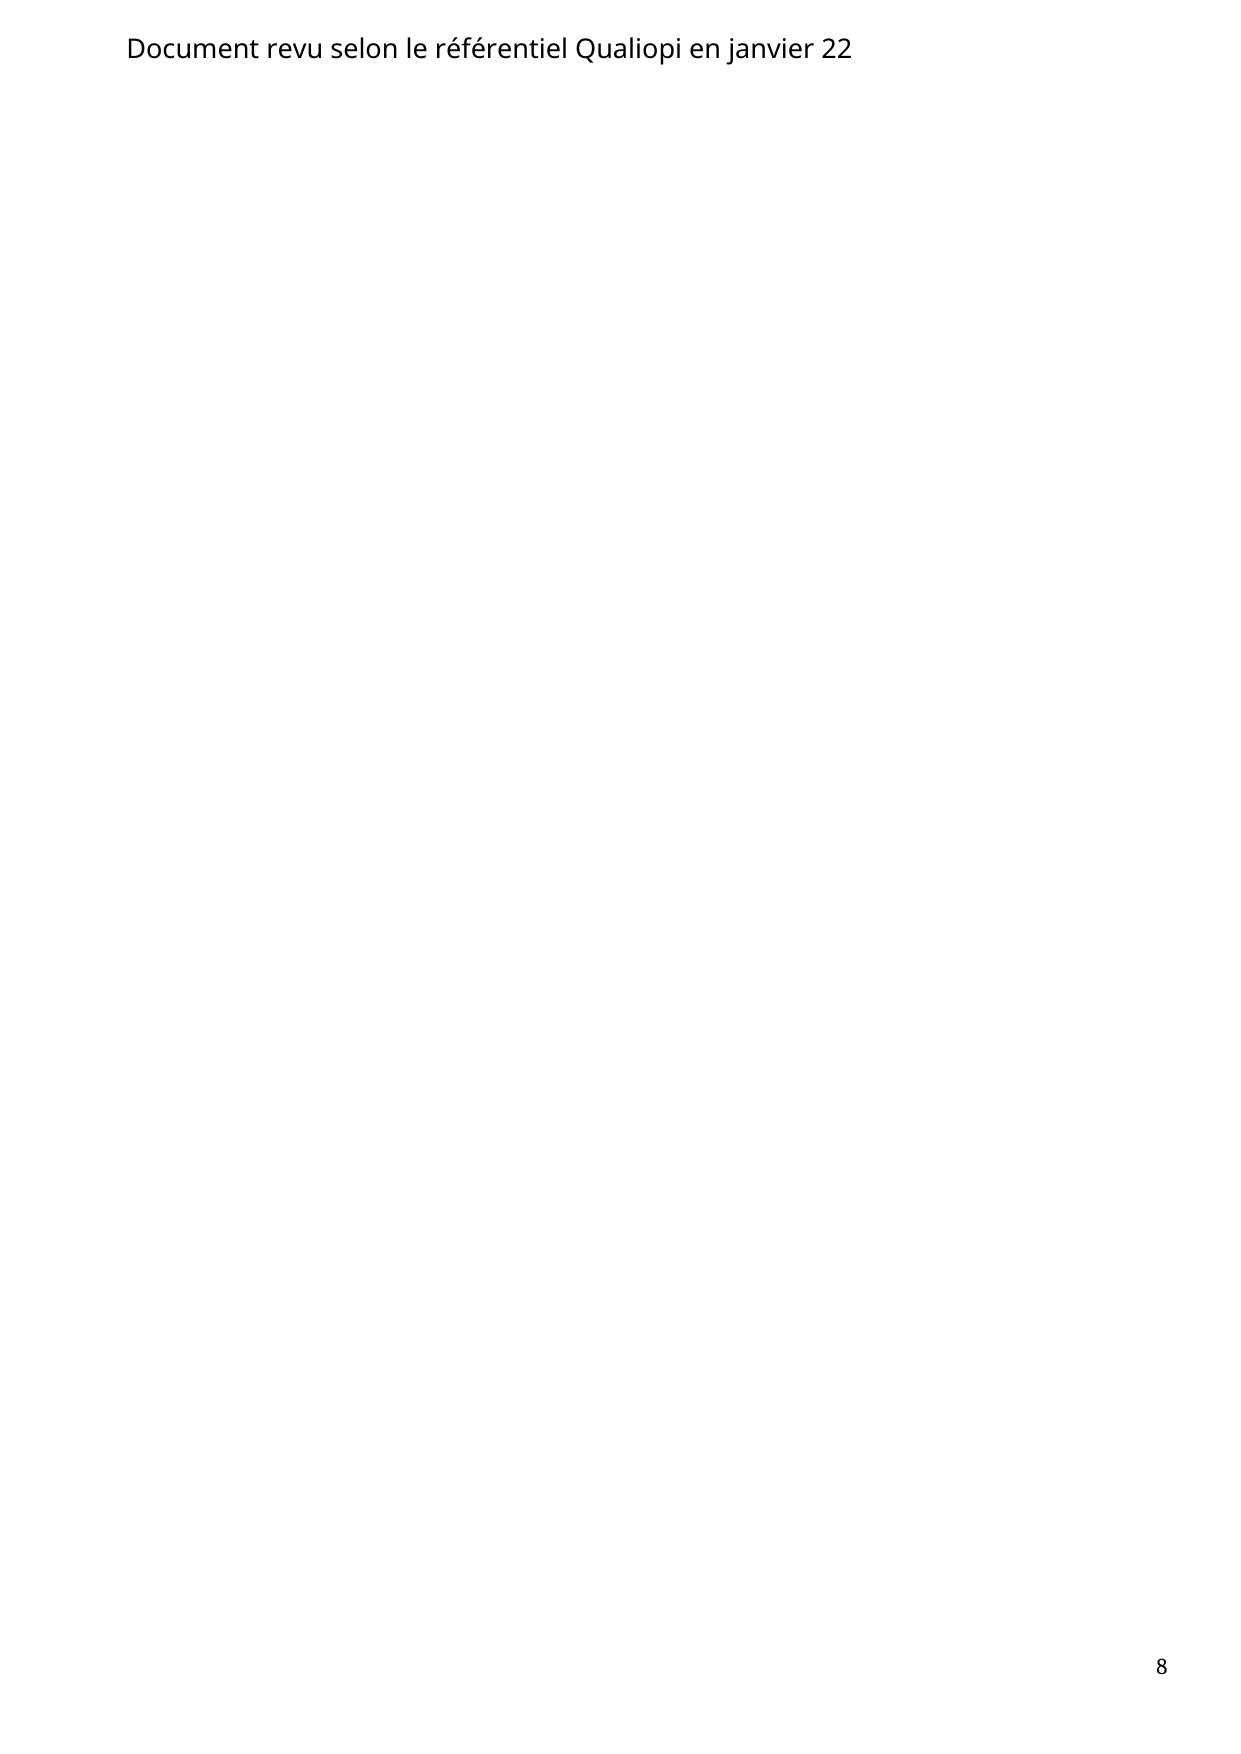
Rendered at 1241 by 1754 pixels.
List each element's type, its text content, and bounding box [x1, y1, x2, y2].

text Document revu selon le référentiel Qualiopi en janvier 22 [126, 29, 1167, 66]
